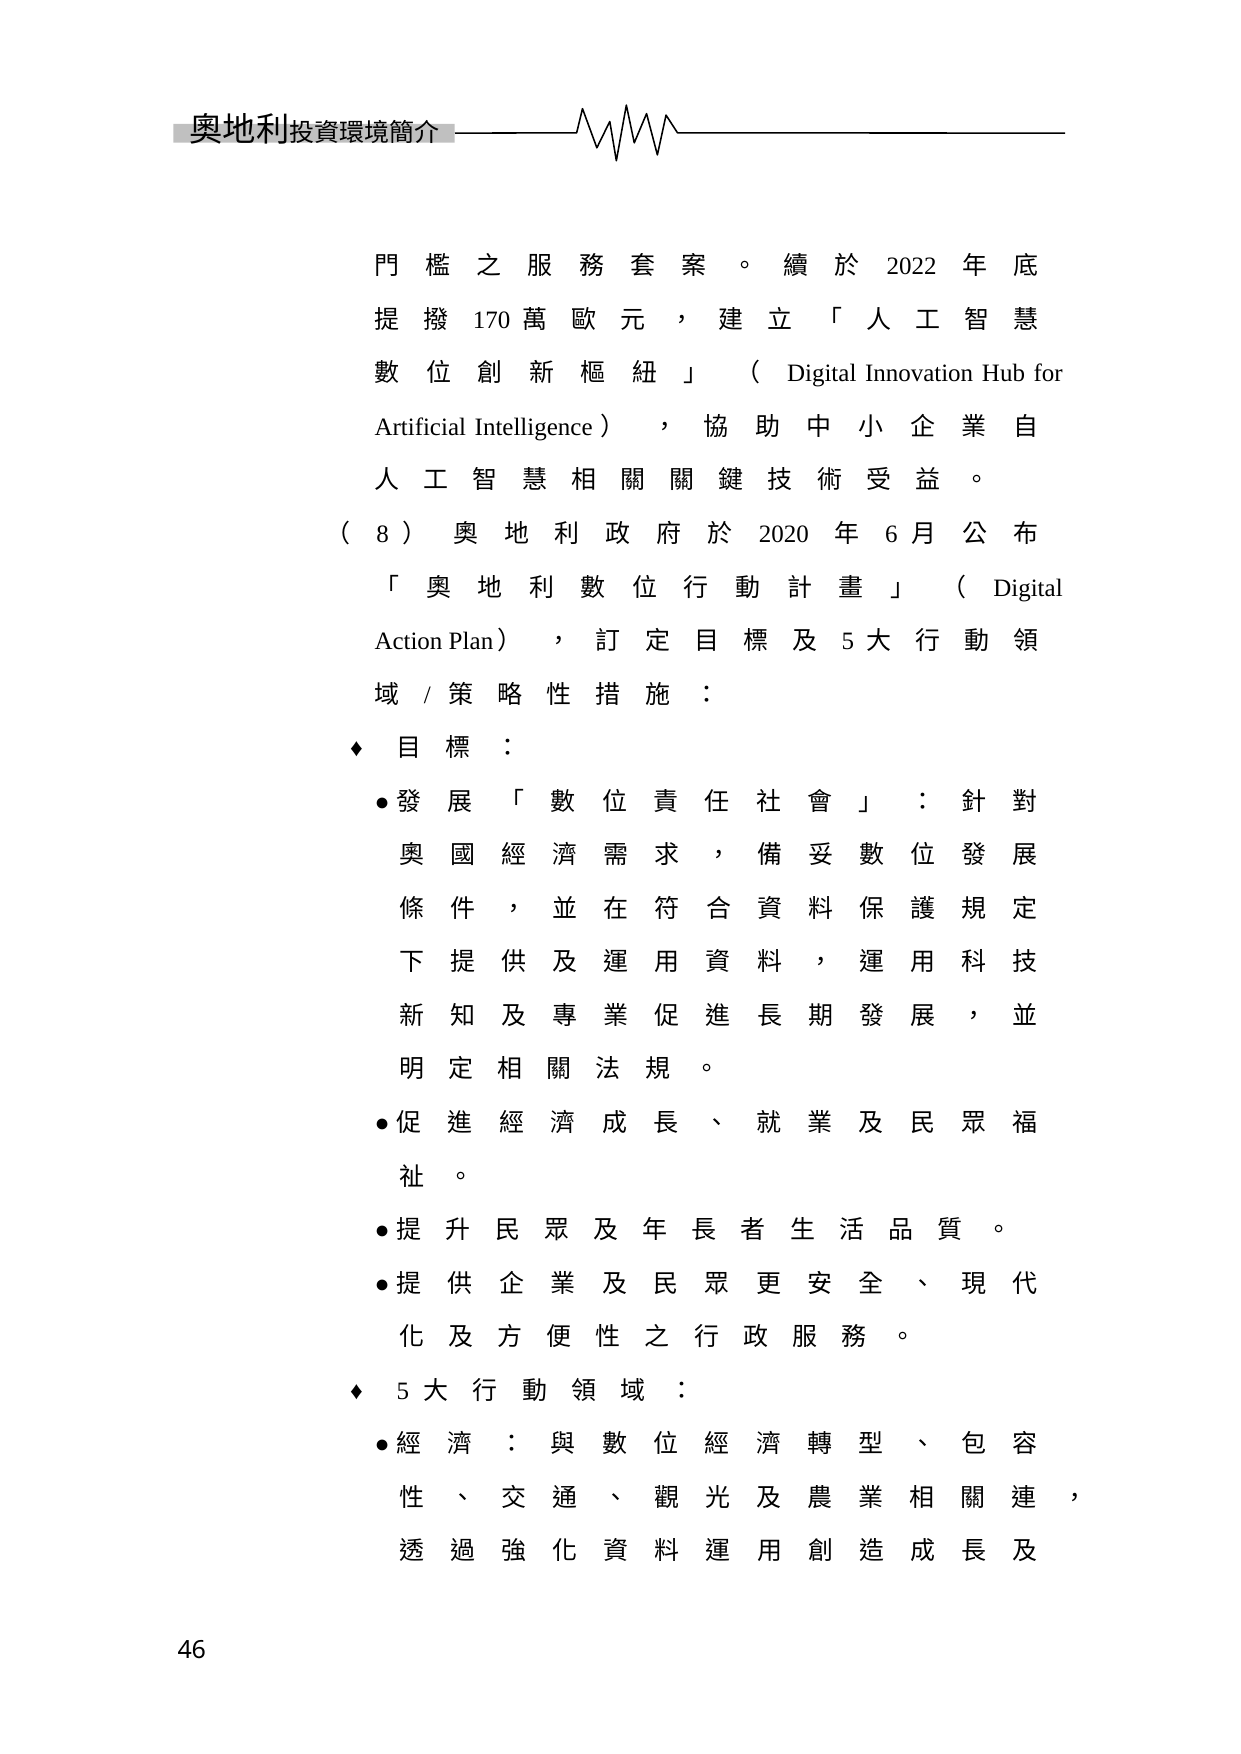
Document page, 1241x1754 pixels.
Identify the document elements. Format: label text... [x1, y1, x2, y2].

text ♦ 5大行動領域： [325, 1362, 1063, 1415]
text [350, 1415, 1063, 1576]
text ● 促進經濟成長、就業及民眾福祉。 [350, 1094, 1063, 1201]
text ● 發展「數位責任社會」：針對奧國經濟需求，備妥數位發展條件，並在符合資料保護規定下提供及運用資料，運用科技新知及專業促進長期發展，並明定相關法規。 [350, 773, 1063, 1094]
text ♦ 目標： [325, 719, 1063, 773]
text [301, 237, 1063, 505]
text ● 提升民眾及年長者生活品質。 [350, 1201, 1063, 1254]
text ● 提供企業及民眾更安全、現代化及方便性之行政服務。 [350, 1254, 1063, 1362]
text （8）奧地利政府於2020年6月公布「奧地利數位行動計畫」（Digital Action Plan），訂定目標及5大行動領域/策略性措施： [301, 505, 1063, 719]
